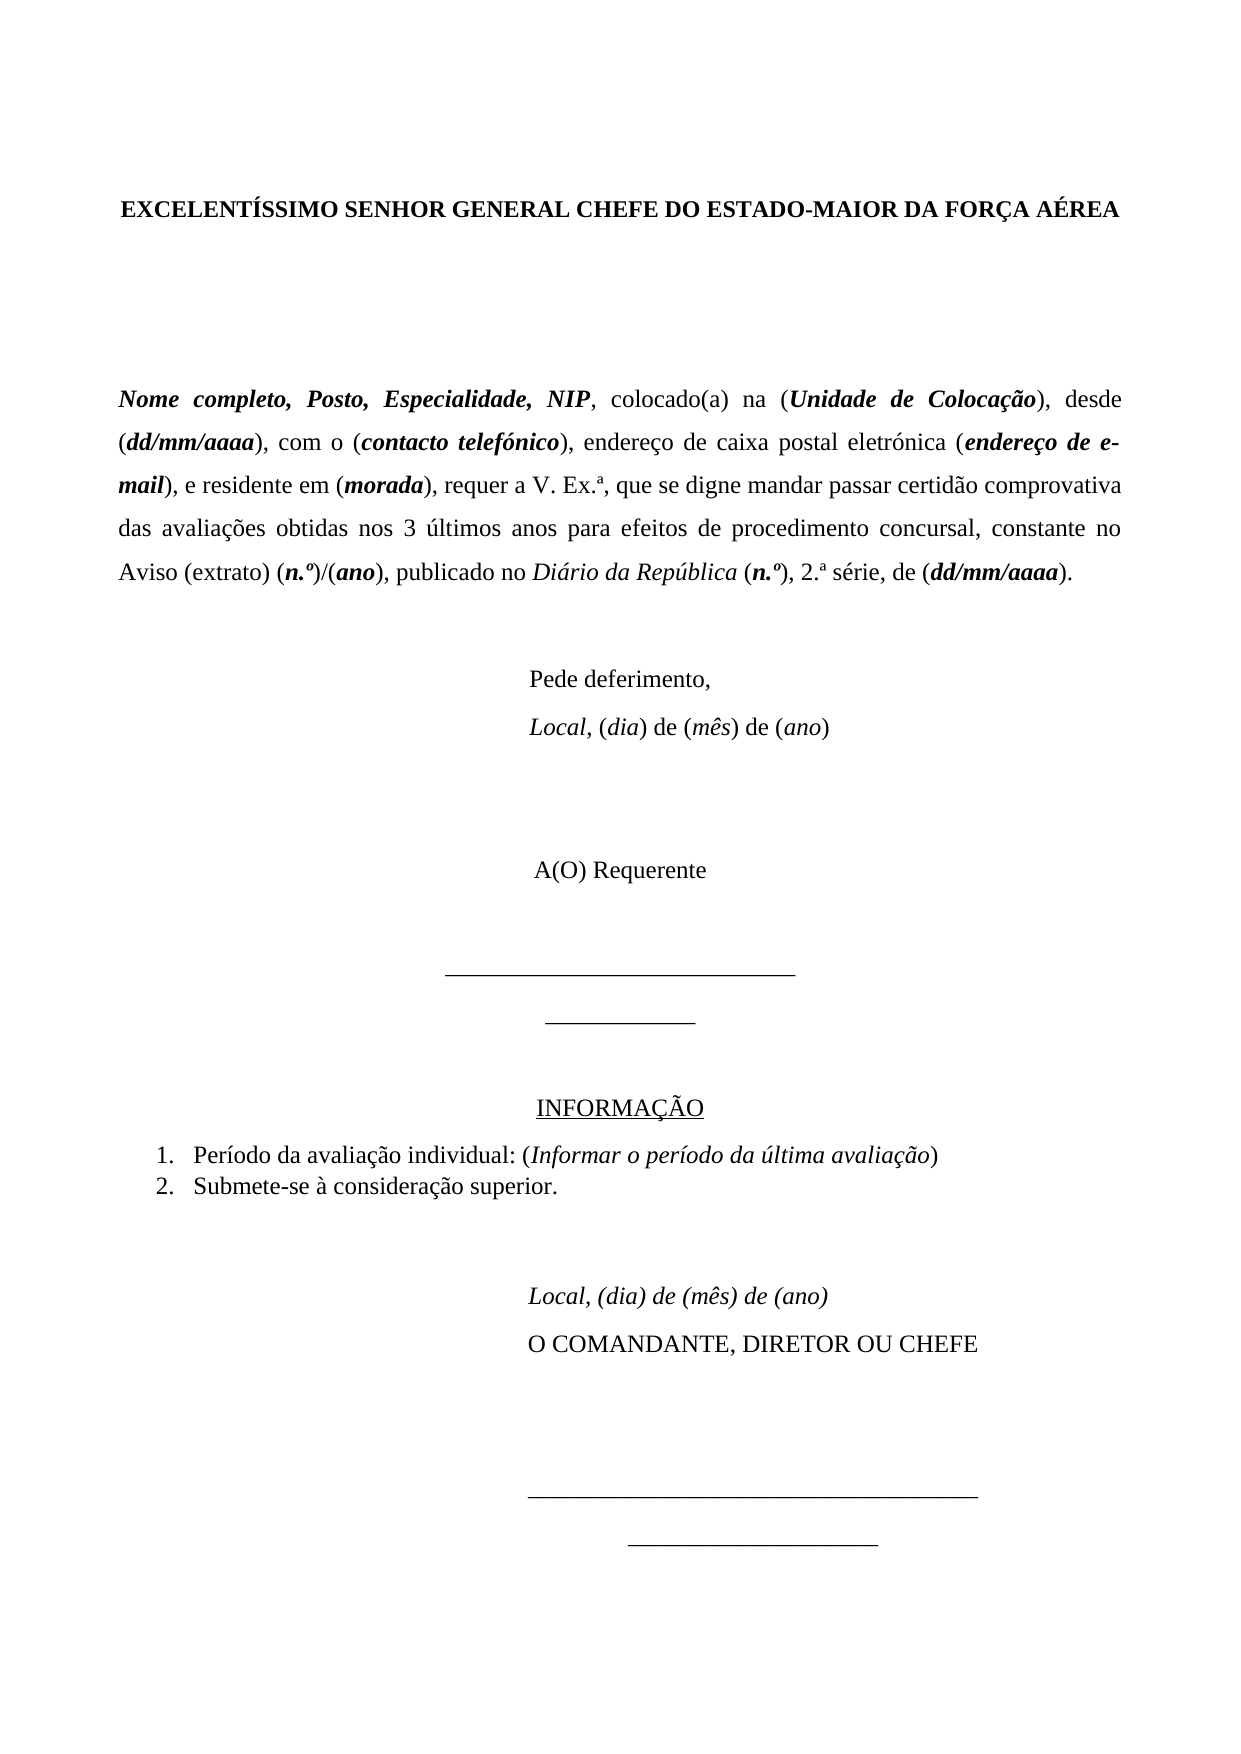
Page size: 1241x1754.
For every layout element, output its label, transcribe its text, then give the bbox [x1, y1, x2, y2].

text INFORMAÇÃO [118, 1093, 1122, 1121]
text ____________________ [384, 1520, 1122, 1548]
text Local, (dia) de (mês) de (ano) [236, 1281, 1122, 1310]
list Submete-se à consideração superior. [156, 1171, 1122, 1200]
text ____________ [118, 998, 1122, 1027]
text Local, (dia) de (mês) de (ano) [236, 712, 1122, 741]
list Período da avaliação individual: (Informar o período da última avaliação) [156, 1140, 1122, 1169]
text ____________________________ [118, 950, 1122, 979]
text EXCELENTÍSSIMO SENHOR GENERAL CHEFE DO ESTADO-MAIOR DA FORÇA AÉREA [118, 194, 1122, 222]
text A(O) Requerente [118, 855, 1122, 884]
text Pede deferimento, [118, 664, 1122, 693]
text O COMANDANTE, DIRETOR OU CHEFE [384, 1329, 1122, 1358]
text ____________________________________ [384, 1472, 1122, 1501]
text Nome completo, Posto, Especialidade, NIP, colocado(a) na (Unidade de Colocação), desde (dd/mm/aaaa), com o (contacto telefónico), endereço de caixa postal eletrónica (endereço de e-mail), e residente em (morada), requer a V. Ex.ª, que se digne mandar passar certidão comprovativa das avaliações obtidas nos 3 últimos anos para efeitos de procedimento concursal, constante no Aviso (extrato) (n.º)/(ano), publicado no Diário da República (n.º), 2.ª série, de (dd/mm/aaaa). [118, 384, 1122, 585]
